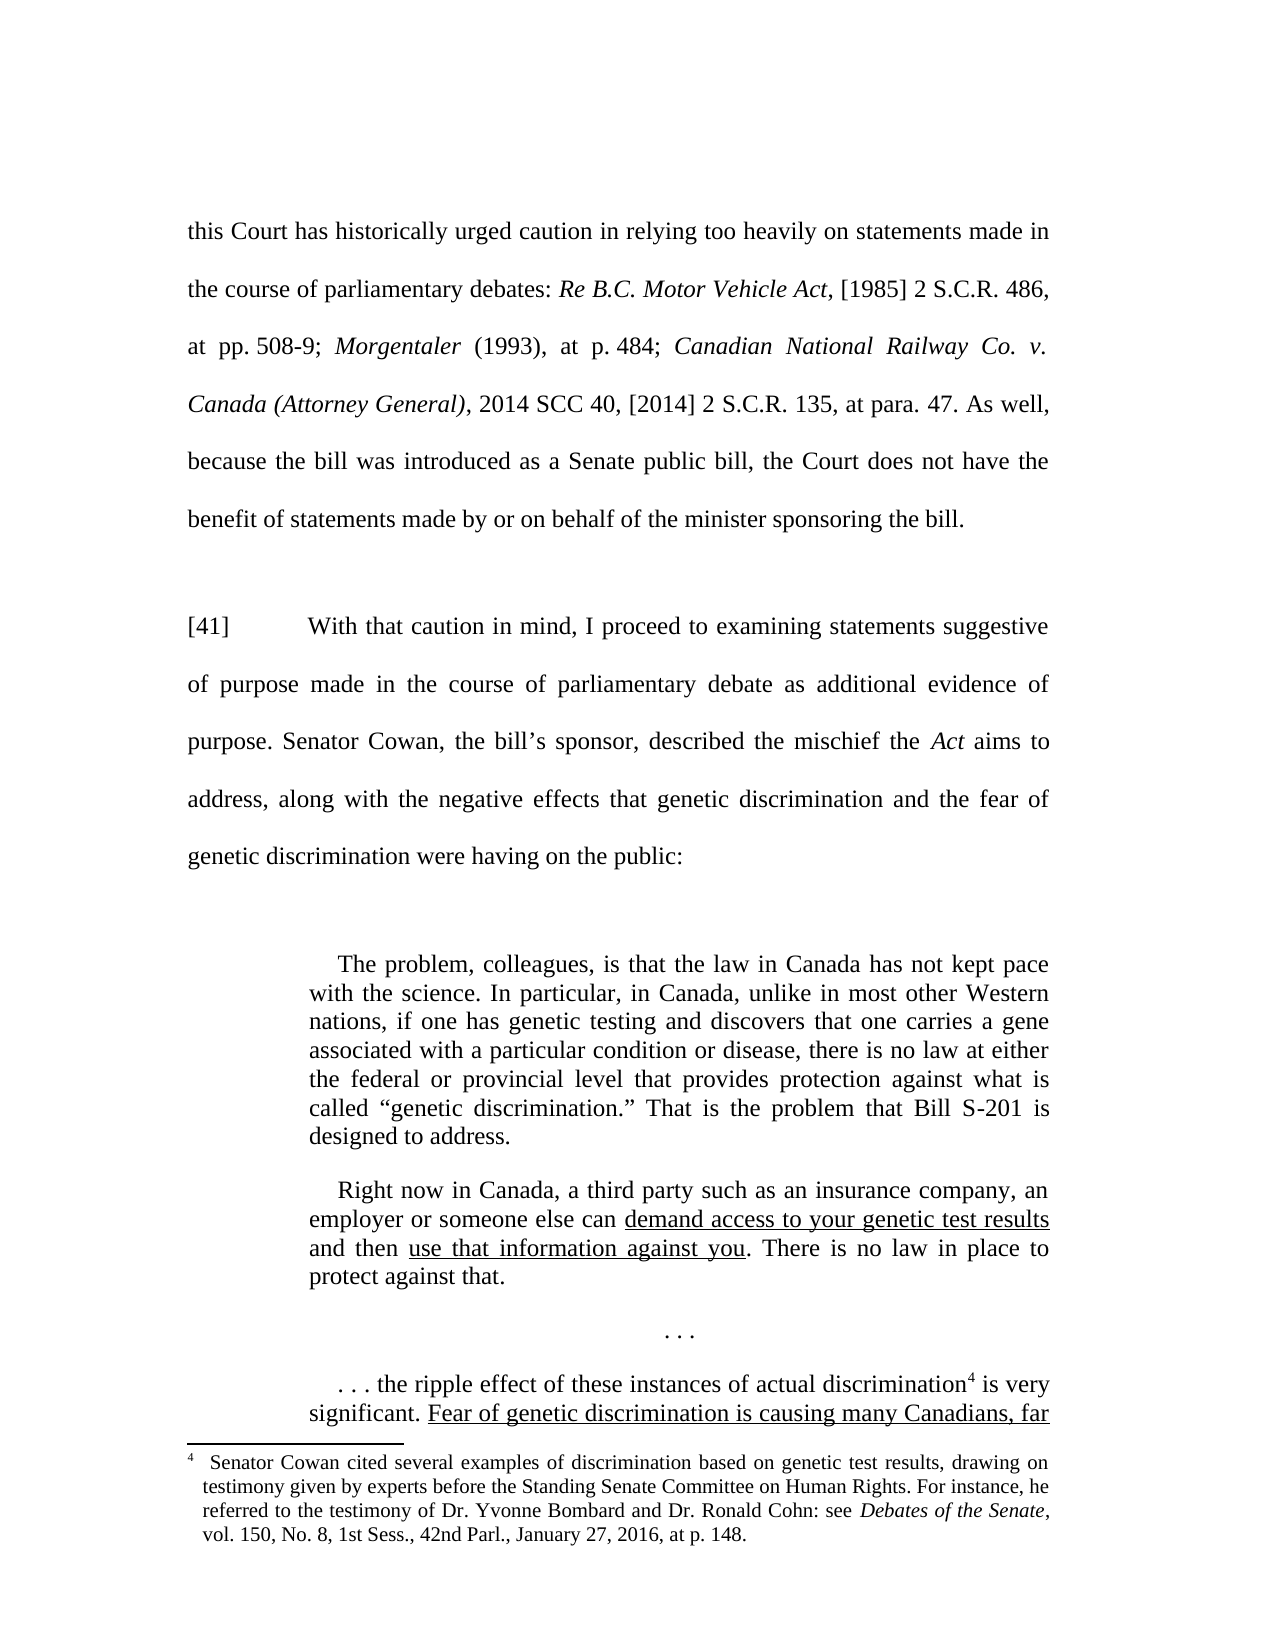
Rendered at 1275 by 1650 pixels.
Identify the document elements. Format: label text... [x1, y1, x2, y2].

text With that caution in mind, I proceed to examining statements suggestive of purpose made in the course of parliamentary debate as additional evidence of purpose. Senator Cowan, the bill’s sponsor, described the mischief the Act aims to address, along with the negative effects that genetic discrimination and the fear of genetic discrimination were having on the public: [187, 611, 1050, 870]
text . . . [234, 1315, 1050, 1344]
text Right now in Canada, a third party such as an insurance company, an employer or someone else can demand access to your genetic test results and then use that information against you. There is no law in place to protect against that. [309, 1175, 1050, 1290]
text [187, 216, 1050, 533]
text The problem, colleagues, is that the law in Canada has not kept pace with the science. In particular, in Canada, unlike in most other Western nations, if one has genetic testing and discovers that one carries a gene associated with a particular condition or disease, there is no law at either the federal or provincial level that provides protection against what is called “genetic discrimination.” That is the problem that Bill S-201 is designed to address. [309, 949, 1050, 1150]
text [309, 1369, 1050, 1426]
